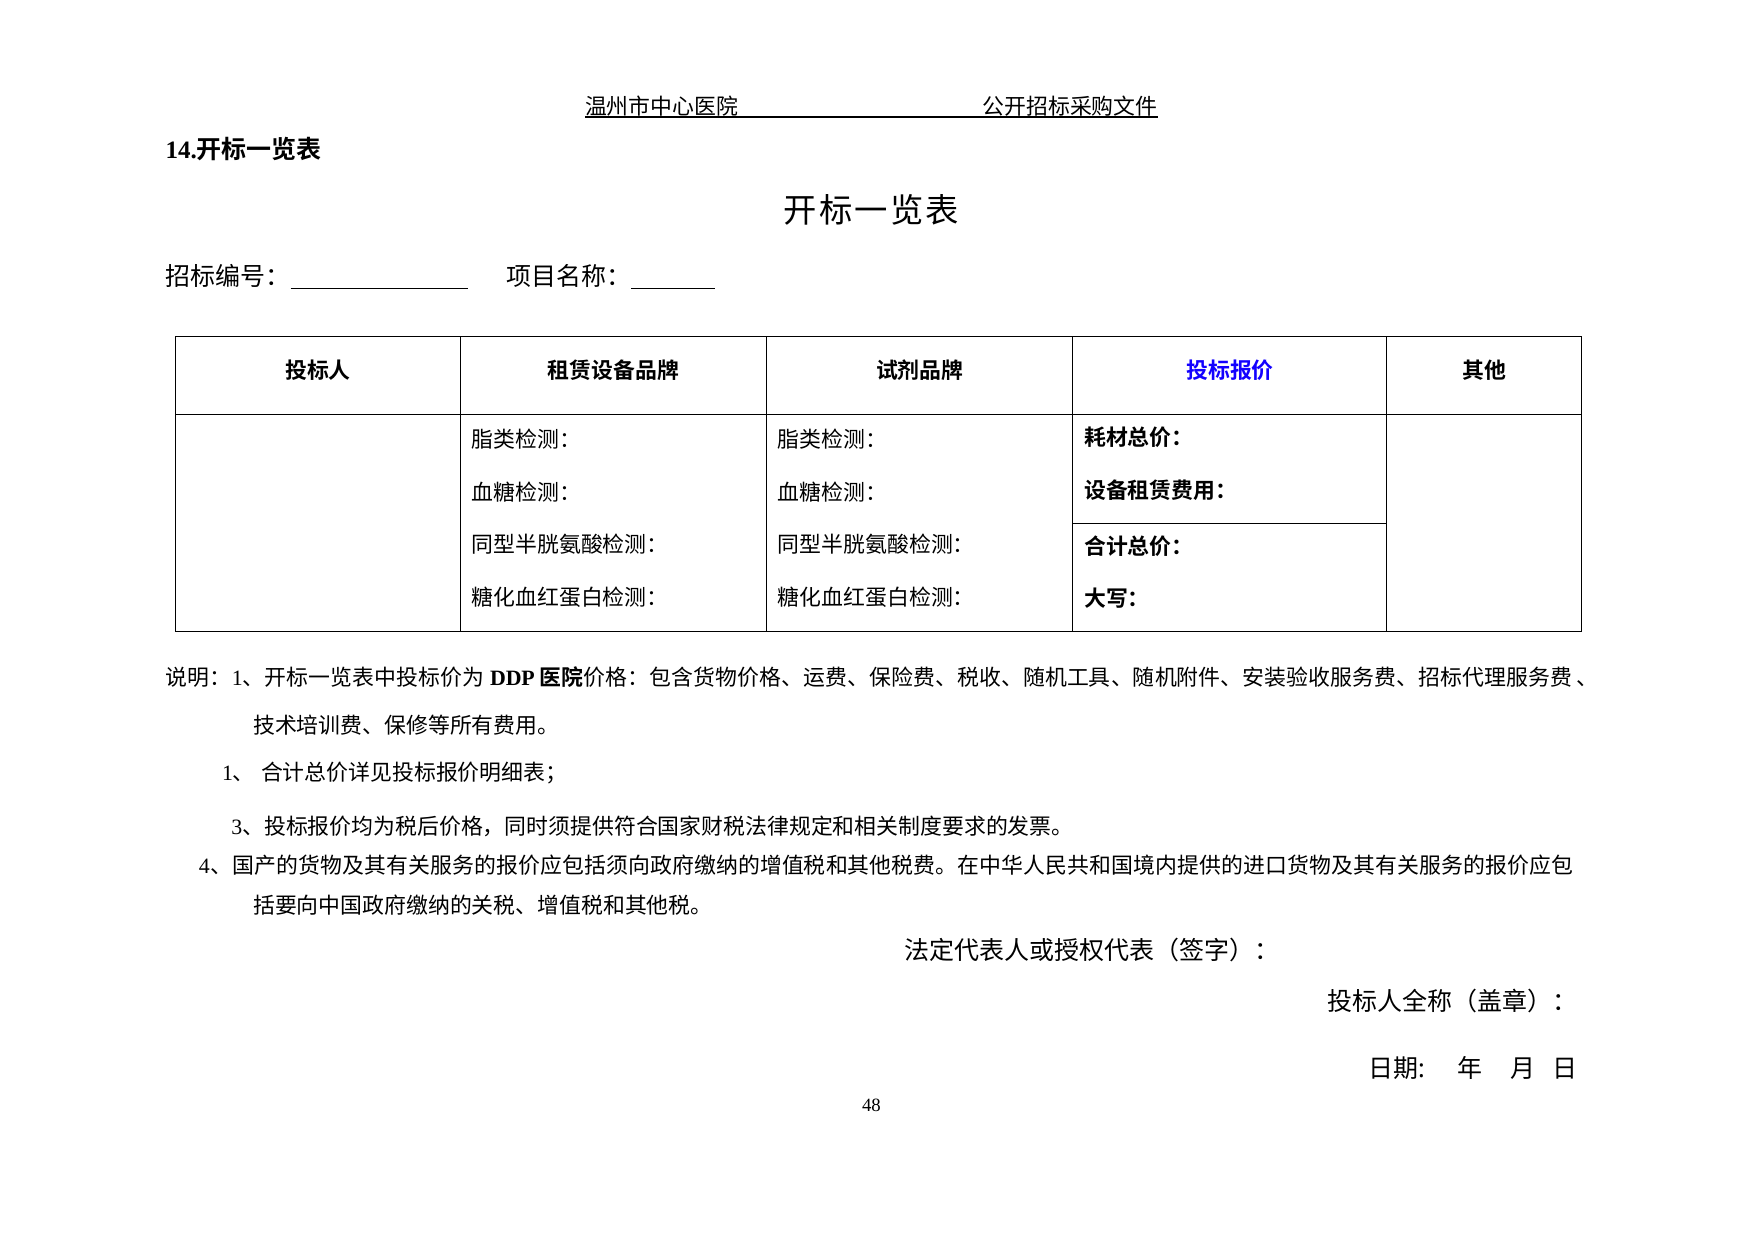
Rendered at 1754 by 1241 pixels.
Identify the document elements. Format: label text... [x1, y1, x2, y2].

text 法定代表人或授权代表（签字）： [165, 921, 1577, 969]
table_cell 耗材总价： 设备租赁费用： [1073, 415, 1386, 522]
text 开标一览表 [165, 184, 1577, 232]
table_cell 合计总价： 大写： [1073, 524, 1386, 631]
table_header 租赁设备品牌 [461, 337, 766, 414]
text 投标人全称（盖章）： [165, 982, 1577, 1018]
text 4、国产的货物及其有关服务的报价应包括须向政府缴纳的增值税和其他税费。在中华人民共和国境内提供的进口货物及其有关服务的报价应包括要向中国政府缴纳的关税、增值税和其他税。 [165, 842, 1577, 921]
table_cell [176, 415, 460, 631]
table_header 其他 [1387, 337, 1581, 414]
table_cell [1387, 415, 1581, 631]
text 3、投标报价均为税后价格，同时须提供符合国家财税法律规定和相关制度要求的发票。 [165, 803, 1577, 842]
text 说明：1、开标一览表中投标价为DDP医院价格：包含货物价格、运费、保险费、税收、随机工具、随机附件、安装验收服务费、招标代理服务费、技术培训费、保修等所有费用。 [165, 349, 1577, 739]
table_header 试剂品牌 [767, 337, 1072, 414]
table_header 投标报价 [1073, 337, 1386, 414]
table_cell 脂类检测： 血糖检测： 同型半胱氨酸检测： 糖化血红蛋白检测： [767, 415, 1072, 631]
list 合计总价详见投标报价明细表； [222, 755, 1577, 787]
text 日期: 年 月 日 [165, 1049, 1577, 1085]
text 14.开标一览表 [165, 130, 1577, 166]
table_cell 脂类检测： 血糖检测： 同型半胱氨酸检测： 糖化血红蛋白检测： [461, 415, 766, 631]
text 招标编号： 项目名称： [165, 257, 1577, 293]
table_header 投标人 [176, 337, 460, 414]
